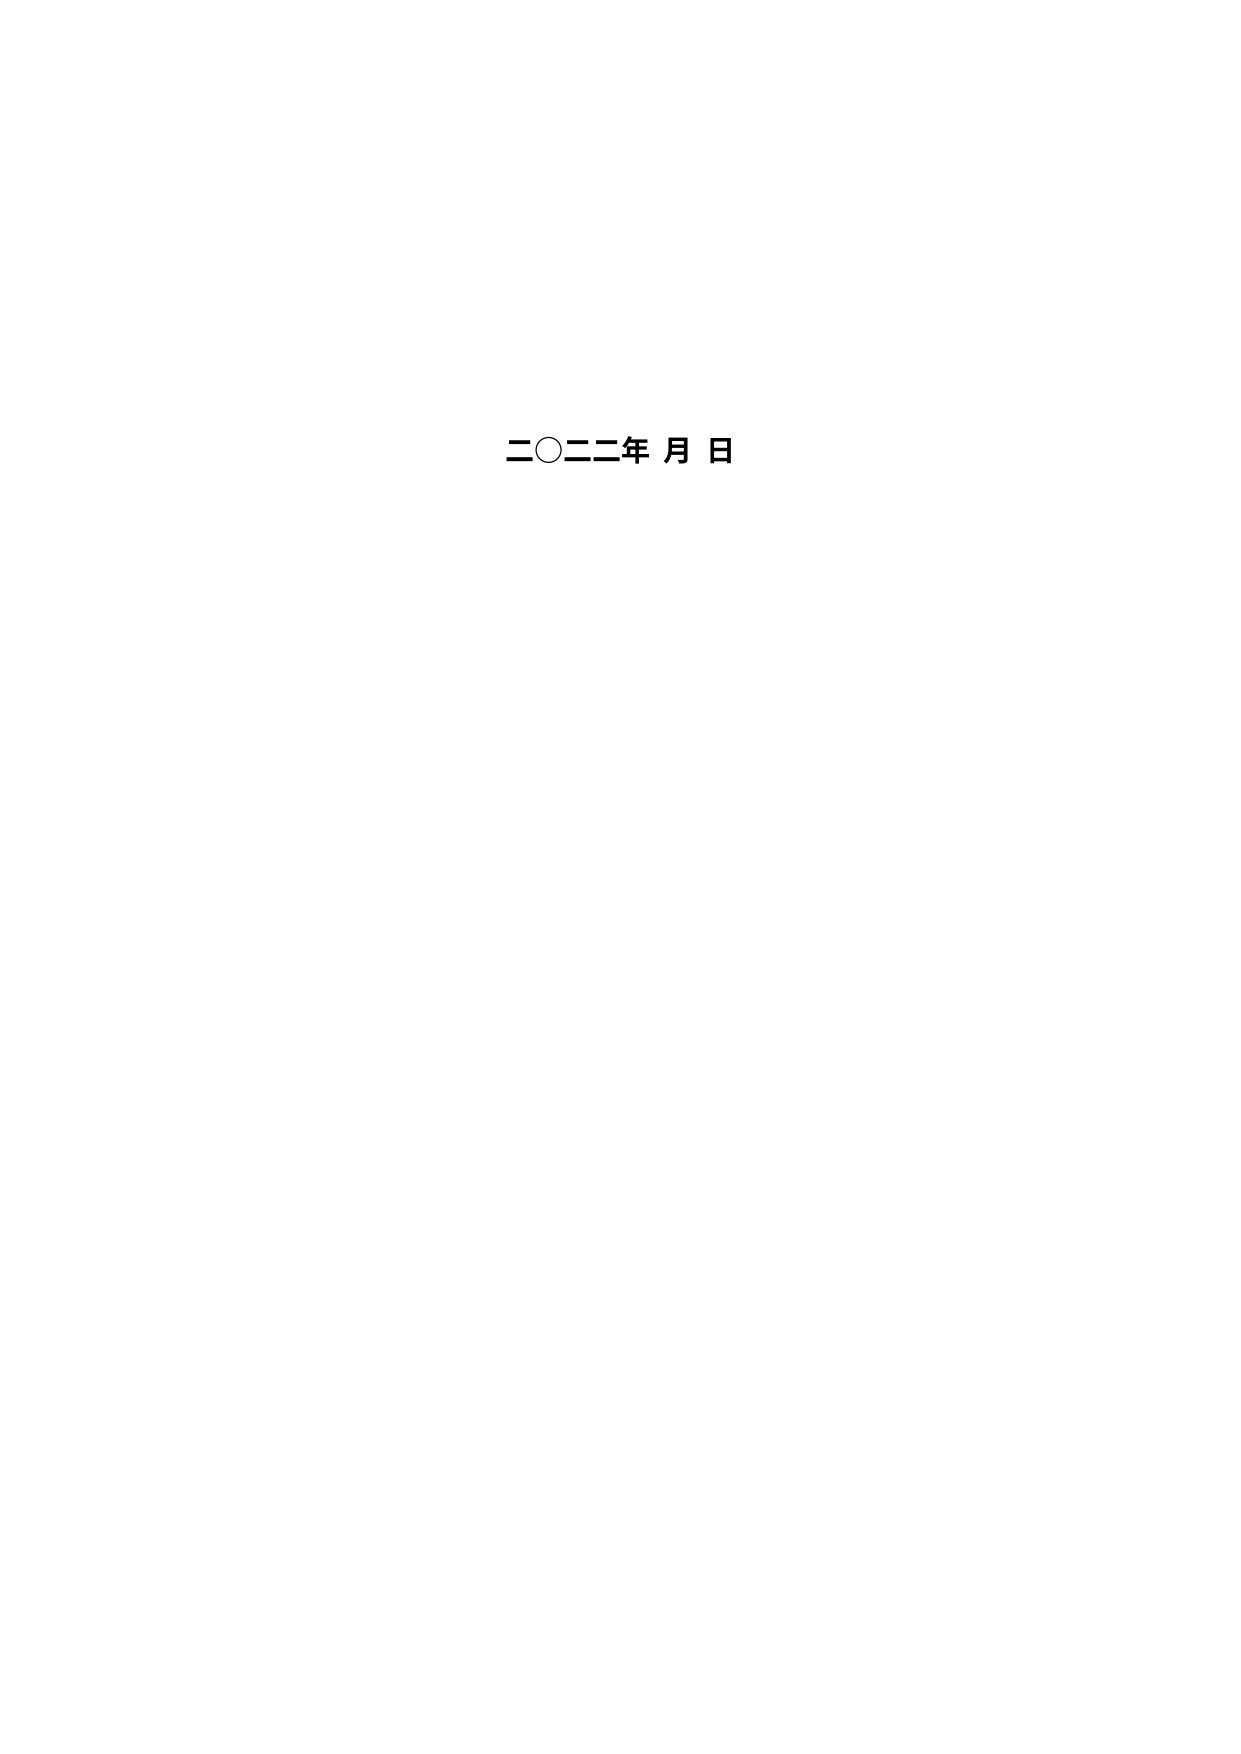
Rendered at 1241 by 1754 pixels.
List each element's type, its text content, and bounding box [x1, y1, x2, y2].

text 二○二二年 月 日 [187, 416, 1053, 481]
